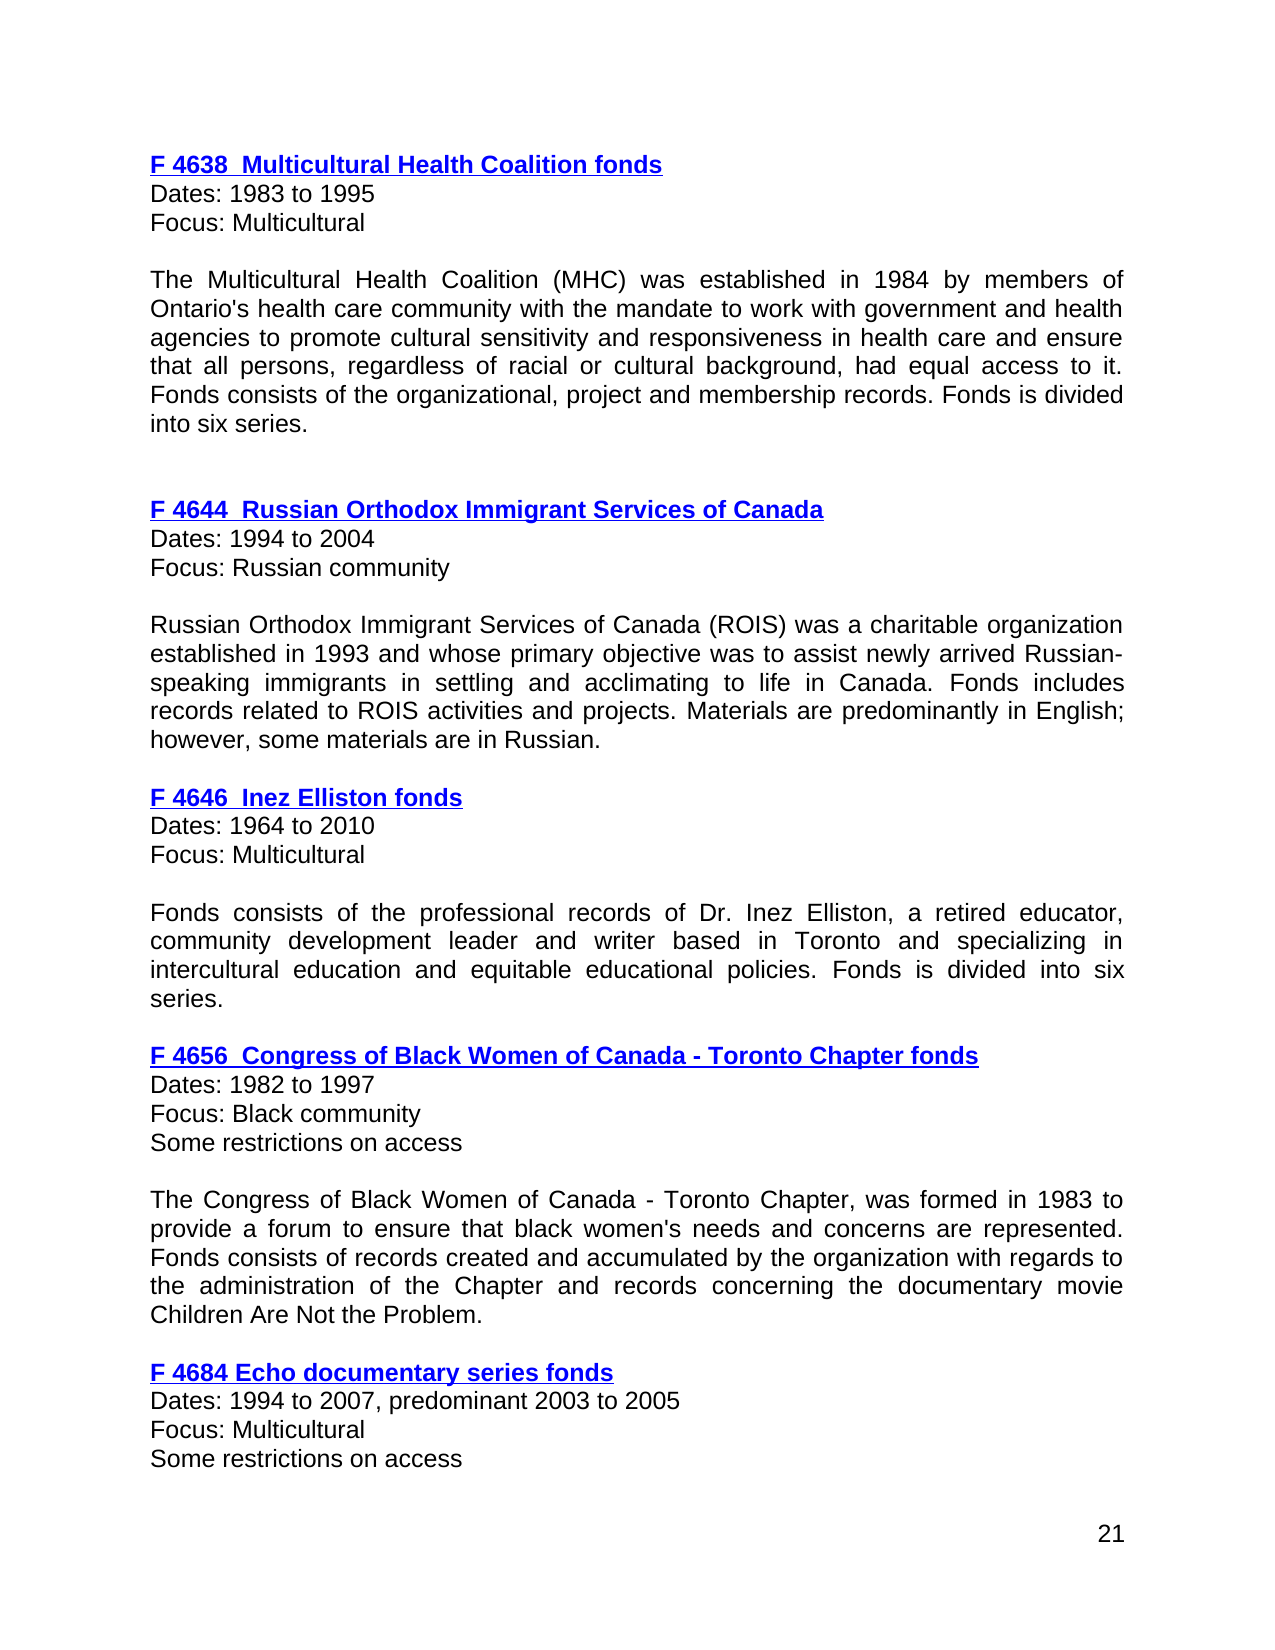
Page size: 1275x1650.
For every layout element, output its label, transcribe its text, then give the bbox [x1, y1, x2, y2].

text Focus: Multicultural [150, 207, 1125, 236]
text Dates: 1982 to 1997 [150, 1070, 1125, 1099]
text Dates: 1964 to 2010 [150, 811, 1125, 840]
text The Congress of Black Women of Canada - Toronto Chapter, was formed in 1983 to provide a forum to ensure that black women's needs and concerns are represented. Fonds consists of records created and accumulated by the organization with regards to the administration of the Chapter and records concerning the documentary movie Children Are Not the Problem. [150, 1185, 1125, 1329]
text F 4646 Inez Elliston fonds [150, 782, 1125, 811]
text Focus: Multicultural [150, 1415, 1125, 1444]
text Focus: Russian community [150, 552, 1125, 581]
text The Multicultural Health Coalition (MHC) was established in 1984 by members of Ontario's health care community with the mandate to work with government and health agencies to promote cultural sensitivity and responsiveness in health care and ensure that all persons, regardless of racial or cultural background, had equal access to it. Fonds consists of the organizational, project and membership records. Fonds is divided into six series. [150, 265, 1125, 437]
text F 4684 Echo documentary series fonds [150, 1357, 1125, 1386]
text F 4644 Russian Orthodox Immigrant Services of Canada [150, 495, 1125, 524]
text Some restrictions on access [150, 1127, 1125, 1156]
text Dates: 1994 to 2004 [150, 524, 1125, 552]
text Focus: Black community [150, 1099, 1125, 1127]
text Fonds consists of the professional records of Dr. Inez Elliston, a retired educator, community development leader and writer based in Toronto and specializing in intercultural education and equitable educational policies. Fonds is divided into six series. [150, 897, 1125, 1012]
text Focus: Multicultural [150, 840, 1125, 869]
text Some restrictions on access [150, 1444, 1125, 1472]
text Dates: 1983 to 1995 [150, 179, 1125, 207]
text F 4656 Congress of Black Women of Canada - Toronto Chapter fonds [150, 1041, 1125, 1070]
text Dates: 1994 to 2007, predominant 2003 to 2005 [150, 1386, 1125, 1415]
text F 4638 Multicultural Health Coalition fonds [150, 150, 1125, 179]
text Russian Orthodox Immigrant Services of Canada (ROIS) was a charitable organization established in 1993 and whose primary objective was to assist newly arrived Russian-speaking immigrants in settling and acclimating to life in Canada. Fonds includes records related to ROIS activities and projects. Materials are predominantly in English; however, some materials are in Russian. [150, 610, 1125, 754]
